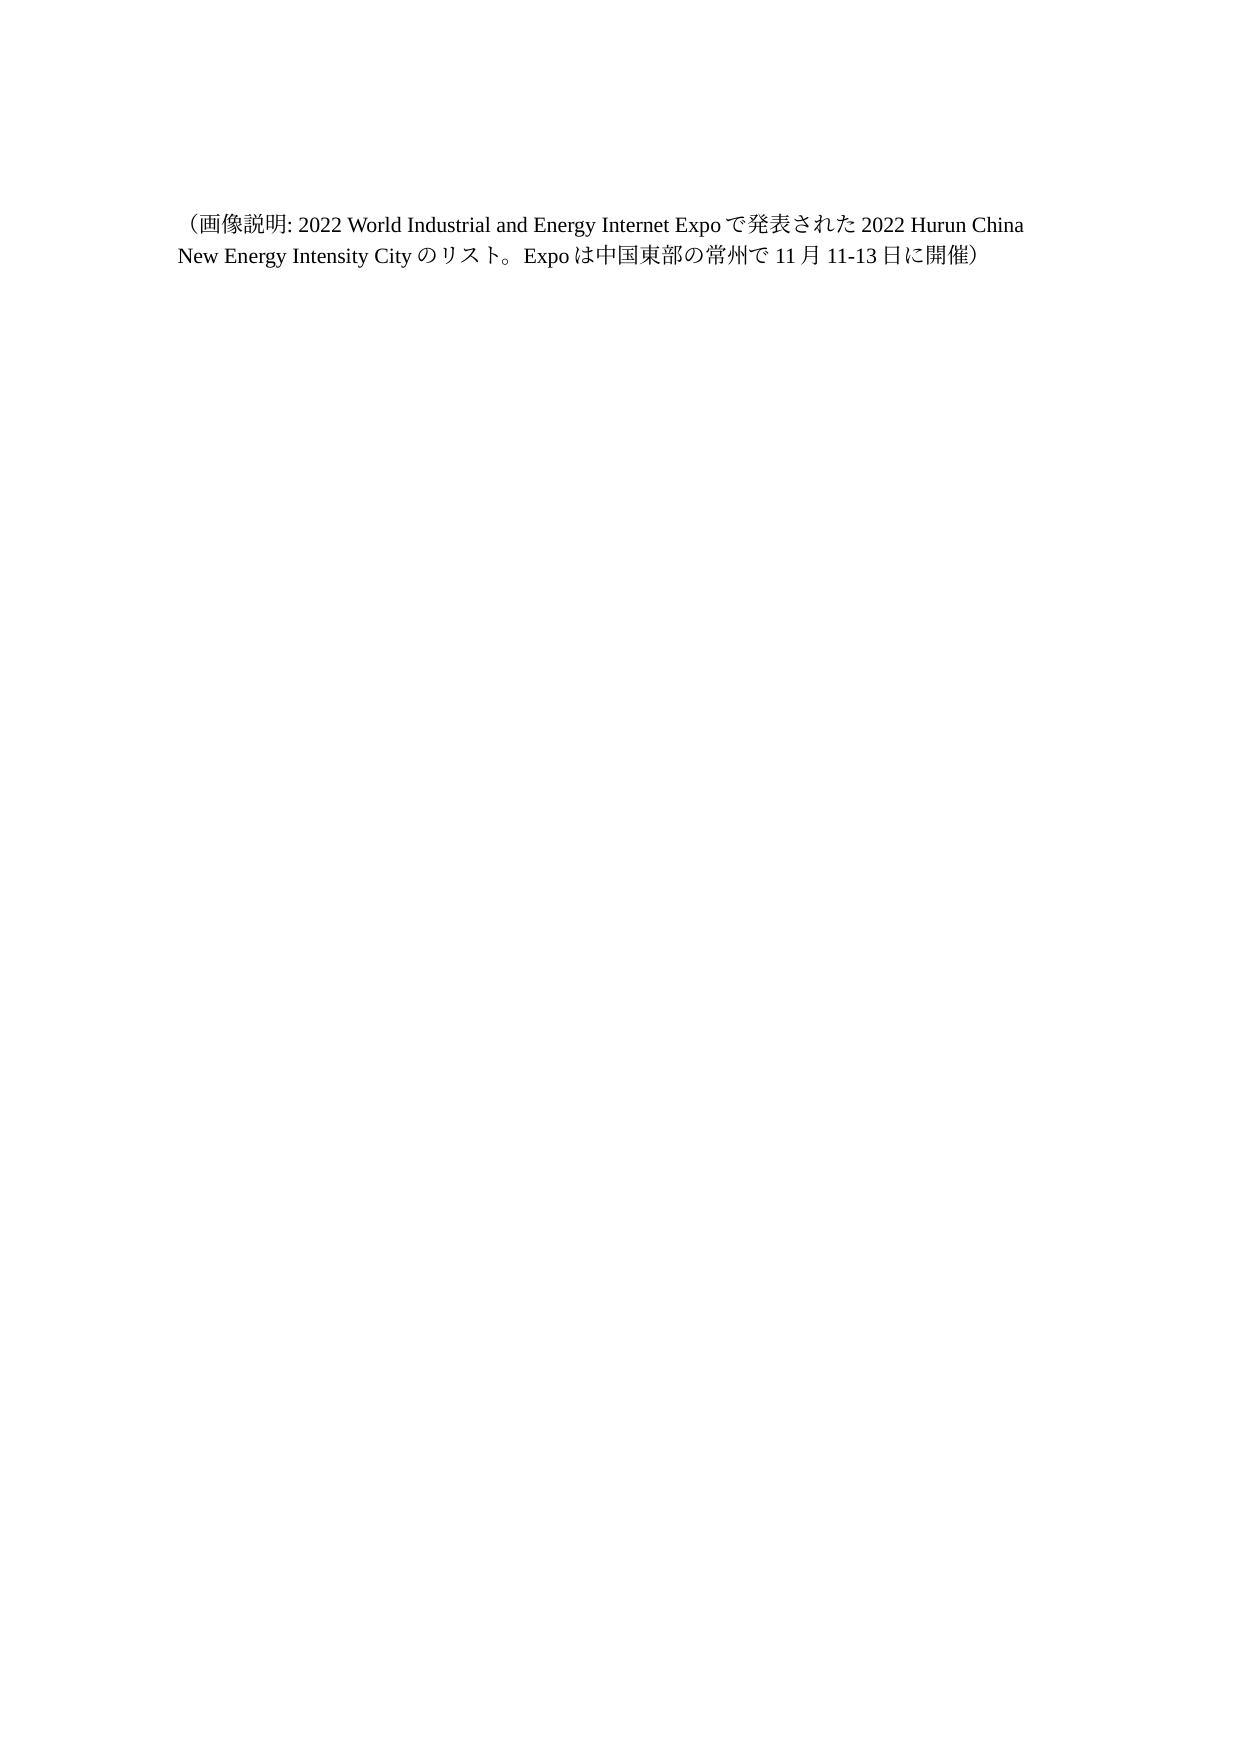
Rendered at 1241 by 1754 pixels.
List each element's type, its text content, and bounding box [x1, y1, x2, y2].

text （画像説明: 2022 World Industrial and Energy Internet Expoで発表された2022 Hurun China New Energy Intensity Cityのリスト。Expoは中国東部の常州で11月11-13日に開催） [177, 207, 1063, 270]
